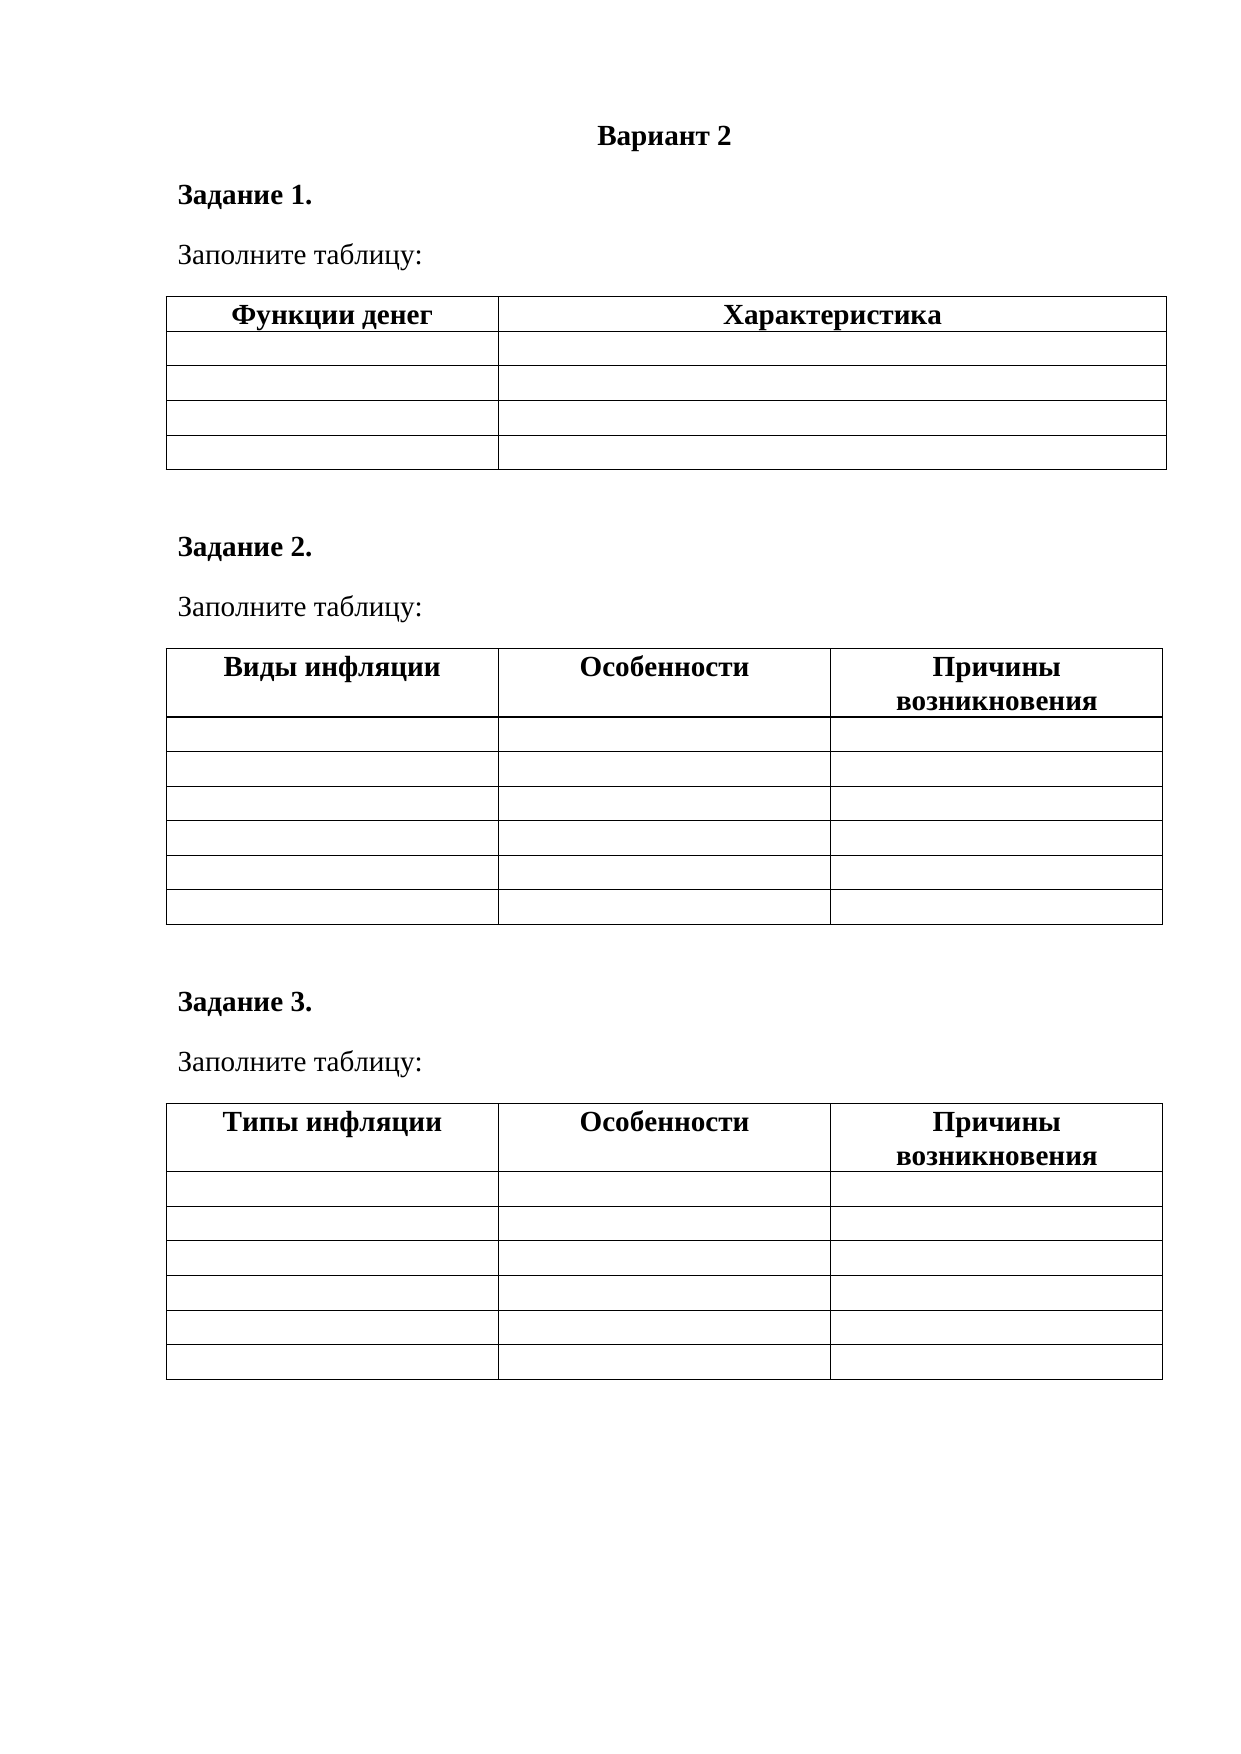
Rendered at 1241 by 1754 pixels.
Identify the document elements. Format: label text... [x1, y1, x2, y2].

table_cell [831, 890, 1162, 924]
table_cell [167, 1345, 498, 1379]
table_header Особенности [499, 1104, 830, 1171]
table_cell [499, 436, 1166, 469]
table_cell [831, 718, 1162, 751]
table_cell [499, 1207, 830, 1240]
table_header Причины возникновения [831, 1104, 1162, 1171]
table_cell [831, 787, 1162, 820]
table_cell [831, 752, 1162, 786]
table_cell [499, 1345, 830, 1379]
table_header Характеристика [499, 297, 1166, 331]
table_cell [167, 718, 498, 751]
table_cell [499, 821, 830, 855]
table_cell [831, 1207, 1162, 1240]
table_cell [167, 890, 498, 924]
table_cell [167, 401, 498, 434]
table_cell [499, 1241, 830, 1275]
text Задание 3. [177, 984, 1152, 1018]
table_cell [167, 752, 498, 786]
table_cell [167, 436, 498, 469]
text Заполните таблицу: [177, 237, 1152, 270]
table_cell [499, 787, 830, 820]
text Задание 1. [177, 177, 1152, 211]
table_cell [831, 1311, 1162, 1344]
text Вариант 2 [177, 118, 1152, 152]
table_header Типы инфляции [167, 1104, 498, 1171]
table_cell [831, 856, 1162, 889]
table_cell [499, 752, 830, 786]
table_cell [167, 332, 498, 365]
table_cell [499, 1311, 830, 1344]
table_header Особенности [499, 649, 830, 716]
table_cell [167, 1207, 498, 1240]
table_cell [167, 1311, 498, 1344]
table_cell [831, 1345, 1162, 1379]
table_cell [499, 718, 830, 751]
table_cell [167, 366, 498, 400]
table_cell [831, 821, 1162, 855]
table_cell [499, 890, 830, 924]
table_cell [499, 1276, 830, 1309]
table_cell [499, 401, 1166, 434]
table_cell [499, 332, 1166, 365]
table_cell [167, 787, 498, 820]
table_cell [831, 1172, 1162, 1206]
table_cell [167, 821, 498, 855]
table_cell [167, 1172, 498, 1206]
text Заполните таблицу: [177, 589, 1152, 622]
table_header Функции денег [167, 297, 498, 331]
table_cell [167, 1241, 498, 1275]
table_cell [831, 1241, 1162, 1275]
table_header Виды инфляции [167, 649, 498, 716]
table_header Причины возникновения [831, 649, 1162, 716]
table_cell [499, 1172, 830, 1206]
text Заполните таблицу: [177, 1044, 1152, 1077]
table_cell [167, 1276, 498, 1309]
table_cell [167, 856, 498, 889]
table_cell [831, 1276, 1162, 1309]
table_cell [499, 856, 830, 889]
text Задание 2. [177, 529, 1152, 563]
table_cell [499, 366, 1166, 400]
